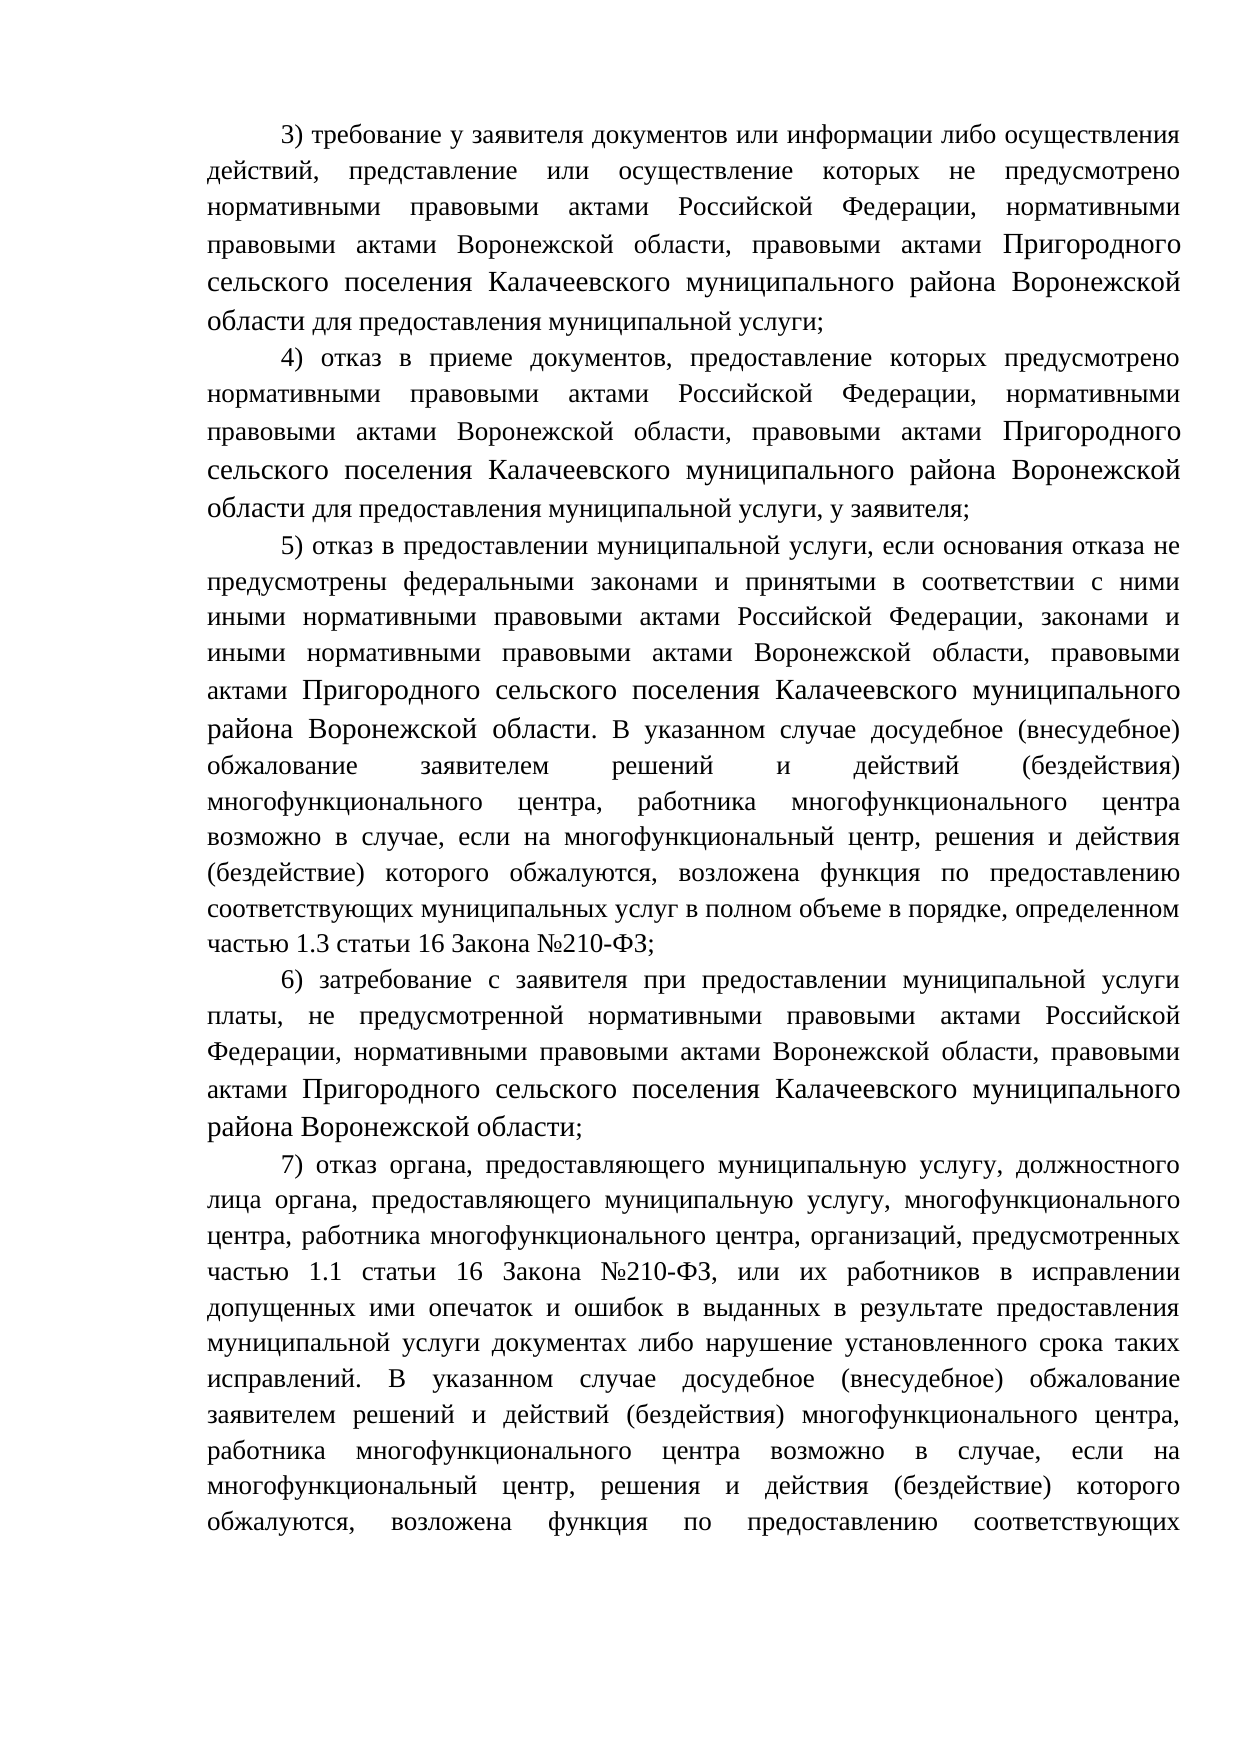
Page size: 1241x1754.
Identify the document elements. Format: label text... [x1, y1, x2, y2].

text 6) затребование с заявителя при предоставлении муниципальной услуги платы, не предусмотренной нормативными правовыми актами Российской Федерации, нормативными правовыми актами Воронежской области, правовыми актами Пригородного сельского поселения Калачеевского муниципального района Воронежской области; [207, 963, 1181, 1143]
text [207, 1148, 1181, 1536]
text 3) требование у заявителя документов или информации либо осуществления действий, представление или осуществление которых не предусмотрено нормативными правовыми актами Российской Федерации, нормативными правовыми актами Воронежской области, правовыми актами Пригородного сельского поселения Калачеевского муниципального района Воронежской области для предоставления муниципальной услуги; [207, 118, 1181, 336]
text 5) отказ в предоставлении муниципальной услуги, если основания отказа не предусмотрены федеральными законами и принятыми в соответствии с ними иными нормативными правовыми актами Российской Федерации, законами и иными нормативными правовыми актами Воронежской области, правовыми актами Пригородного сельского поселения Калачеевского муниципального района Воронежской области. В указанном случае досудебное (внесудебное) обжалование заявителем решений и действий (бездействия) многофункционального центра, работника многофункционального центра возможно в случае, если на многофункциональный центр, решения и действия (бездействие) которого обжалуются, возложена функция по предоставлению соответствующих муниципальных услуг в полном объеме в порядке, определенном частью 1.3 статьи 16 Закона №210-ФЗ; [207, 529, 1181, 959]
text 4) отказ в приеме документов, предоставление которых предусмотрено нормативными правовыми актами Российской Федерации, нормативными правовыми актами Воронежской области, правовыми актами Пригородного сельского поселения Калачеевского муниципального района Воронежской области для предоставления муниципальной услуги, у заявителя; [207, 341, 1181, 524]
